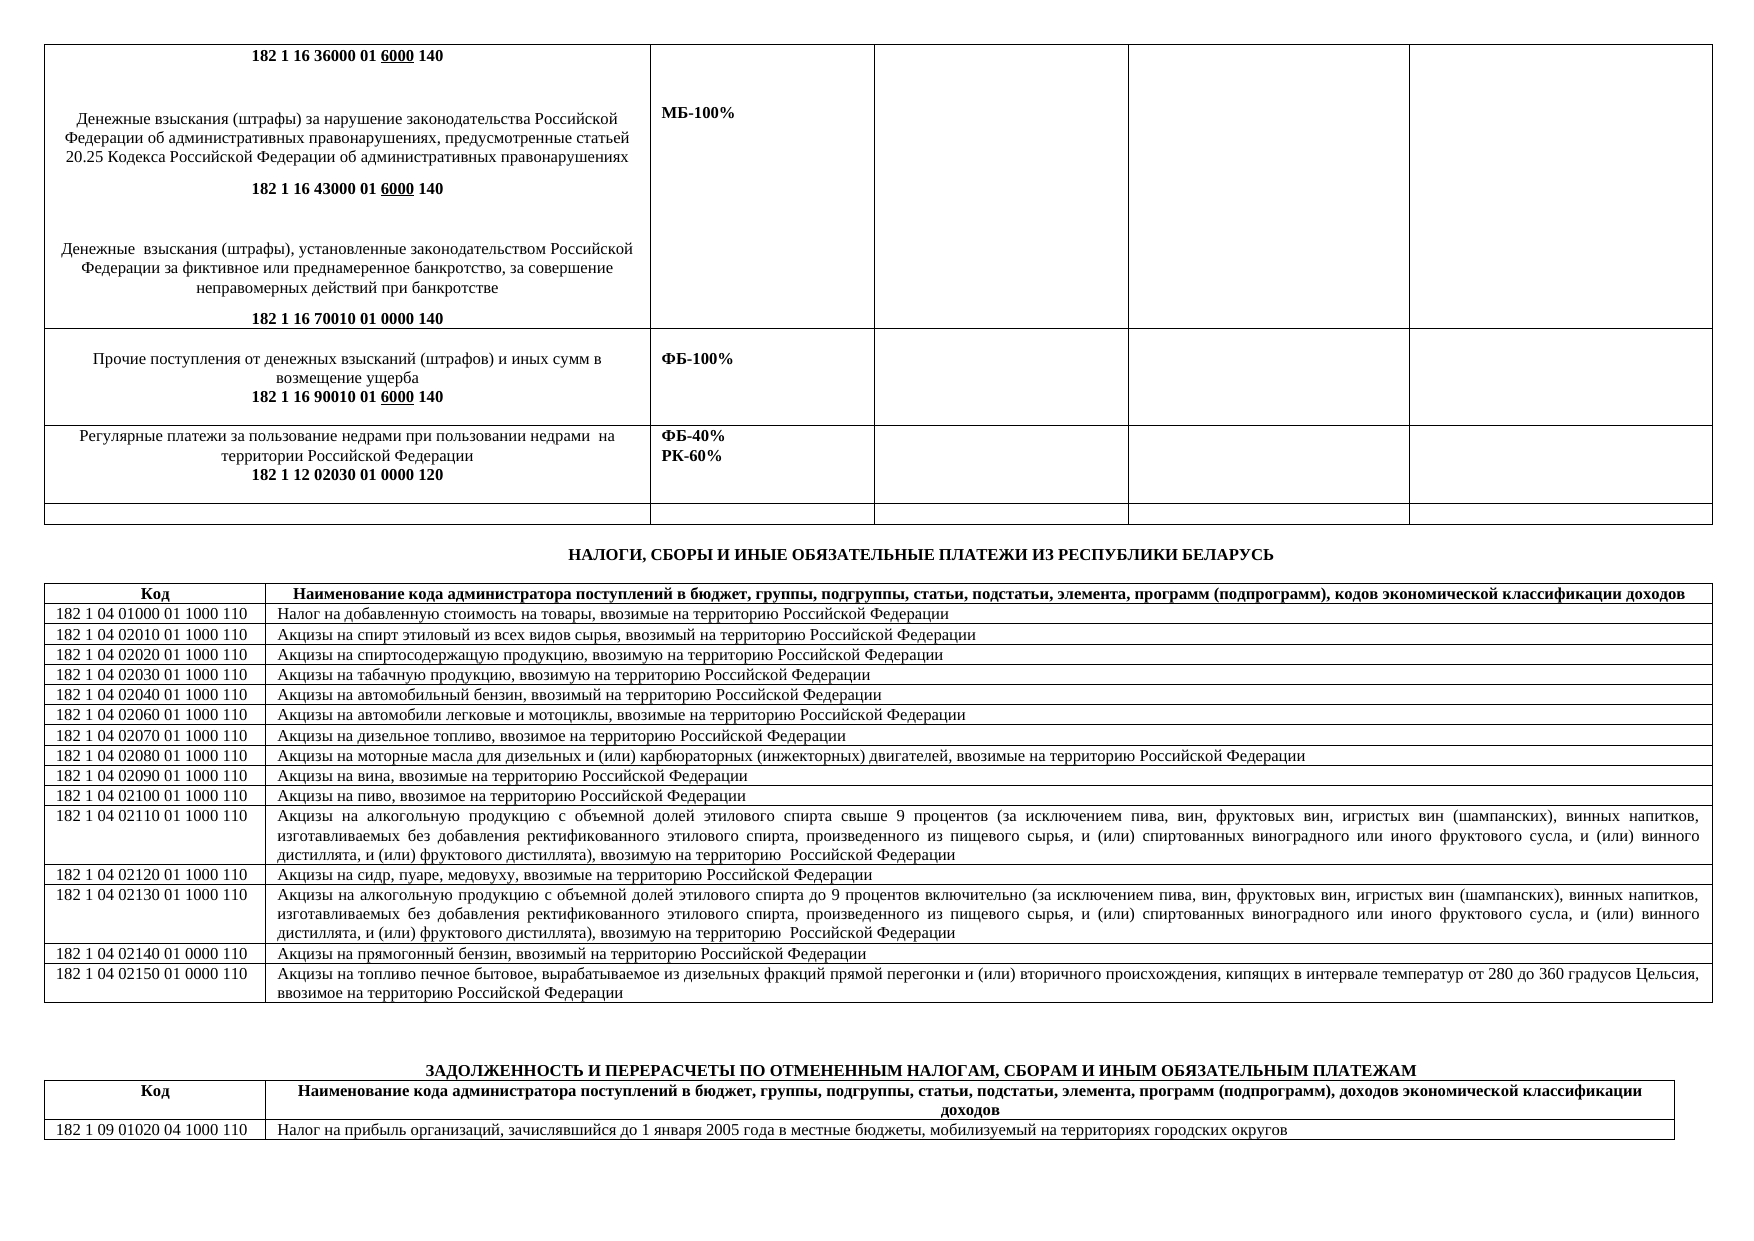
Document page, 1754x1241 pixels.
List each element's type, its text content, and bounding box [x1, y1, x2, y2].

table_cell [651, 504, 874, 524]
table_cell Акцизы на прямогонный бензин, ввозимый на территорию Российской Федерации [266, 944, 1712, 963]
table_header Код [45, 584, 265, 603]
table_cell Акцизы на дизельное топливо, ввозимое на территорию Российской Федерации [266, 725, 1712, 744]
table_cell Акцизы на спирт этиловый из всех видов сырья, ввозимый на территорию Российской Федерации [266, 624, 1712, 643]
table_cell [1410, 45, 1712, 328]
table_cell 182 1 04 02130 01 1000 110 [45, 885, 265, 942]
table_cell Акцизы на автомобильный бензин, ввозимый на территорию Российской Федерации [266, 685, 1712, 704]
table_cell ФБ-100% [651, 329, 874, 425]
table_cell 182 1 04 02020 01 1000 110 [45, 645, 265, 664]
table_cell 182 1 04 02080 01 1000 110 [45, 746, 265, 765]
table_cell Акцизы на алкогольную продукцию с объемной долей этилового спирта свыше 9 процентов (за исключением пива, вин, фруктовых вин, игристых вин (шампанских), винных напитков, изготавливаемых без добавления ректификованного этилового спирта, произведенного из пищевого сырья, и (или) спиртованных виноградного или иного фруктового сусла, и (или) винного дистиллята, и (или) фруктового дистиллята), ввозимую на территорию Российской Федерации [266, 806, 1712, 864]
table_cell Акцизы на спиртосодержащую продукцию, ввозимую на территорию Российской Федерации [266, 645, 1712, 664]
table_cell 182 1 04 02140 01 0000 110 [45, 944, 265, 963]
table_cell 182 1 04 02110 01 1000 110 [45, 806, 265, 864]
table_cell [1129, 329, 1409, 425]
table_cell 182 1 04 02070 01 1000 110 [45, 725, 265, 744]
text ЗАДОЛЖЕННОСТЬ И ПЕРЕРАСЧЕТЫ ПО ОТМЕНЕННЫМ НАЛОГАМ, СБОРАМ И ИНЫМ ОБЯЗАТЕЛЬНЫМ ПЛАТЕЖАМ [118, 1061, 1724, 1080]
table_cell [1410, 426, 1712, 503]
table_cell 182 1 04 02040 01 1000 110 [45, 685, 265, 704]
table_cell Акцизы на вина, ввозимые на территорию Российской Федерации [266, 766, 1712, 785]
table_cell Акцизы на топливо печное бытовое, вырабатываемое из дизельных фракций прямой перегонки и (или) вторичного происхождения, кипящих в интервале температур от 280 до 360 градусов Цельсия, ввозимое на территорию Российской Федерации [266, 964, 1712, 1002]
table_cell [1410, 329, 1712, 425]
table_cell Акцизы на моторные масла для дизельных и (или) карбюраторных (инжекторных) двигателей, ввозимые на территорию Российской Федерации [266, 746, 1712, 765]
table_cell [45, 45, 650, 328]
table_cell [1129, 426, 1409, 503]
table_cell Акцизы на табачную продукцию, ввозимую на территорию Российской Федерации [266, 665, 1712, 684]
table_cell [1129, 504, 1409, 524]
table_header Код [45, 1081, 265, 1119]
table_cell ФБ -100% МБ-100% [651, 45, 874, 328]
table_cell Налог на добавленную стоимость на товары, ввозимые на территорию Российской Федерации [266, 604, 1712, 623]
table_cell Прочие поступления от денежных взысканий (штрафов) и иных сумм в возмещение ущерба 182 1 16 90010 01 6000 140 [45, 329, 650, 425]
table_cell [875, 504, 1128, 524]
table_cell 182 1 04 02030 01 1000 110 [45, 665, 265, 684]
table_header Наименование кода администратора поступлений в бюджет, группы, подгруппы, статьи, подстатьи, элемента, программ (подпрограмм), доходов экономической классификации доходов [266, 1081, 1674, 1119]
table_cell 182 1 04 02100 01 1000 110 [45, 786, 265, 805]
table_cell 182 1 04 02010 01 1000 110 [45, 624, 265, 643]
table_cell Регулярные платежи за пользование недрами при пользовании недрами на территории Российской Федерации 182 1 12 02030 01 0000 120 [45, 426, 650, 503]
table_cell 182 1 04 02150 01 0000 110 [45, 964, 265, 1002]
table_cell Акцизы на сидр, пуаре, медовуху, ввозимые на территорию Российской Федерации [266, 865, 1712, 884]
table_cell Акцизы на алкогольную продукцию с объемной долей этилового спирта до 9 процентов включительно (за исключением пива, вин, фруктовых вин, игристых вин (шампанских), винных напитков, изготавливаемых без добавления ректификованного этилового спирта, произведенного из пищевого сырья, и (или) спиртованных виноградного или иного фруктового сусла, и (или) винного дистиллята, и (или) фруктового дистиллята), ввозимую на территорию Российской Федерации [266, 885, 1712, 942]
table_cell ФБ-40% РК-60% [651, 426, 874, 503]
table_cell Налог на прибыль организаций, зачислявшийся до 1 января 2005 года в местные бюджеты, мобилизуемый на территориях городских округов [266, 1120, 1674, 1139]
table_cell [45, 504, 650, 524]
table_cell [875, 329, 1128, 425]
table_cell 182 1 09 01020 04 1000 110 [45, 1120, 265, 1139]
table_cell [875, 426, 1128, 503]
text НАЛОГИ, СБОРЫ И ИНЫЕ ОБЯЗАТЕЛЬНЫЕ ПЛАТЕЖИ ИЗ РЕСПУБЛИКИ БЕЛАРУСЬ [118, 544, 1724, 564]
table_cell Акцизы на автомобили легковые и мотоциклы, ввозимые на территорию Российской Федерации [266, 705, 1712, 724]
table_cell [1129, 45, 1409, 328]
table_cell 182 1 04 01000 01 1000 110 [45, 604, 265, 623]
table_cell 182 1 04 02090 01 1000 110 [45, 766, 265, 785]
table_cell Акцизы на пиво, ввозимое на территорию Российской Федерации [266, 786, 1712, 805]
table_cell [875, 45, 1128, 328]
table_cell 182 1 04 02120 01 1000 110 [45, 865, 265, 884]
table_cell [1410, 504, 1712, 524]
table_header Наименование кода администратора поступлений в бюджет, группы, подгруппы, статьи, подстатьи, элемента, программ (подпрограмм), кодов экономической классификации доходов [266, 584, 1712, 603]
table_cell 182 1 04 02060 01 1000 110 [45, 705, 265, 724]
